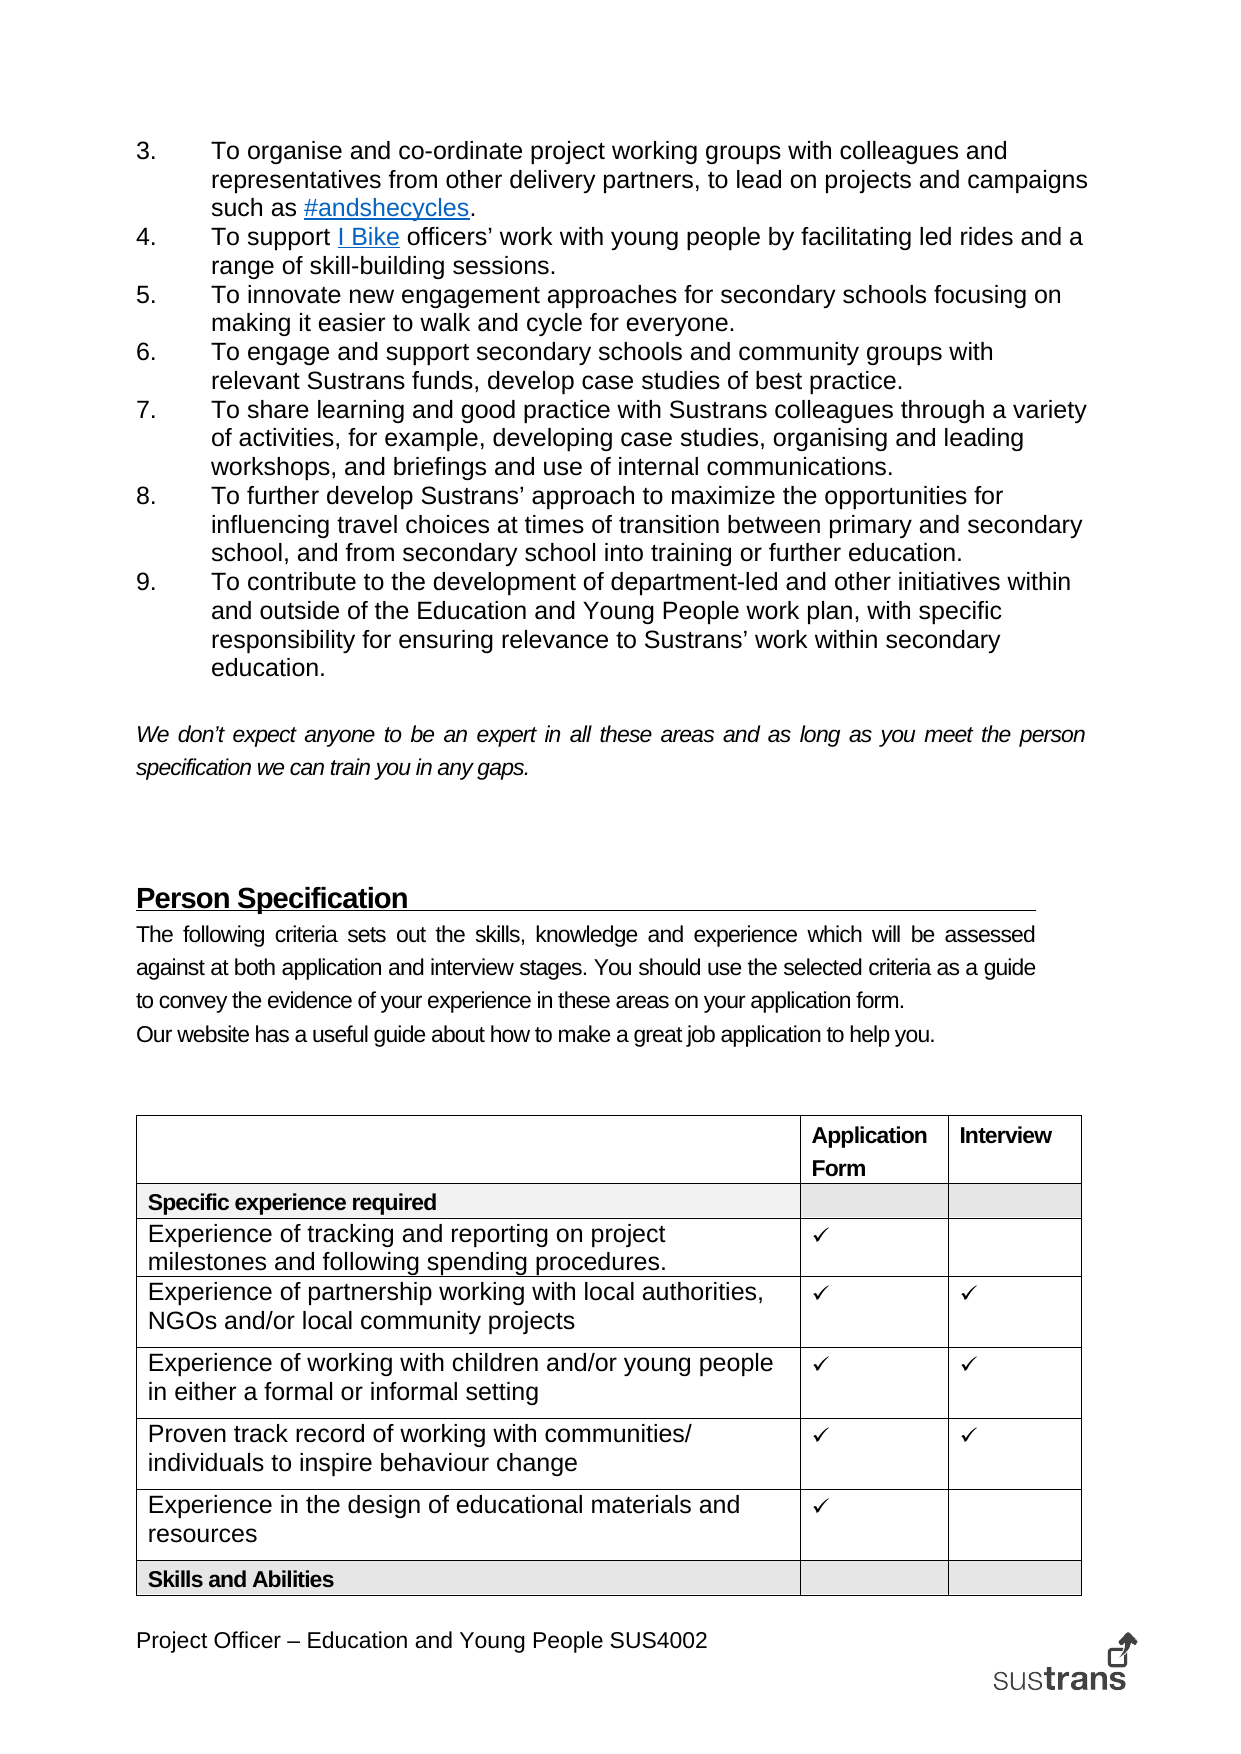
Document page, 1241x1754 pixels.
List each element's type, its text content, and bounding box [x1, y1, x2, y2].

text Person Specification [136, 882, 1090, 915]
list To share learning and good practice with Sustrans colleagues through a variety of activities, for example, developing case studies, organising and leading workshops, and briefings and use of internal communications. [136, 394, 1090, 481]
table_cell Experience of working with children and/or young people in either a formal or informal setting [137, 1348, 800, 1418]
table_cell [949, 1561, 1081, 1594]
text The following criteria sets out the skills, knowledge and experience which will be assessed against at both application and interview stages. You should use the selected criteria as a guide to convey the evidence of your experience in these areas on your application form. [136, 915, 1037, 1015]
list To innovate new engagement approaches for secondary schools focusing on making it easier to walk and cycle for everyone. [136, 279, 1090, 337]
table_header Application Form [801, 1116, 948, 1183]
table_cell [949, 1348, 1081, 1418]
table_cell [949, 1490, 1081, 1560]
table_cell Experience of partnership working with local authorities, NGOs and/or local community projects [137, 1277, 800, 1347]
table_cell Proven track record of working with communities/ individuals to inspire behaviour change [137, 1419, 800, 1489]
list To contribute to the development of department-led and other initiatives within and outside of the Education and Young People work plan, with specific responsibility for ensuring relevance to Sustrans’ work within secondary education. [136, 567, 1090, 682]
list To support I Bike officers’ work with young people by facilitating led rides and a range of skill-building sessions. [136, 222, 1090, 279]
table_cell [801, 1277, 948, 1347]
table_cell [949, 1419, 1081, 1489]
list To engage and support secondary schools and community groups with relevant Sustrans funds, develop case studies of best practice. [136, 337, 1090, 394]
table_cell [949, 1219, 1081, 1276]
table_cell Experience of tracking and reporting on project milestones and following spending procedures. [137, 1219, 800, 1276]
table_cell [949, 1184, 1081, 1217]
list To further develop Sustrans’ approach to maximize the opportunities for influencing travel choices at times of transition between primary and secondary school, and from secondary school into training or further education. [136, 481, 1090, 567]
table_header Interview [949, 1116, 1081, 1183]
table_cell Experience in the design of educational materials and resources [137, 1490, 800, 1560]
picture [977, 1618, 1155, 1694]
list To organise and co-ordinate project working groups with colleagues and representatives from other delivery partners, to lead on projects and campaigns such as #andshecycles. [136, 136, 1090, 222]
table_cell Skills and Abilities [137, 1561, 800, 1594]
table_cell [801, 1561, 948, 1594]
text Our website has a useful guide about how to make a great job application to help you. [136, 1015, 1037, 1049]
table_cell [801, 1219, 948, 1276]
table_cell [801, 1419, 948, 1489]
table_cell [949, 1277, 1081, 1347]
table_cell Specific experience required [137, 1184, 800, 1217]
table_cell [801, 1490, 948, 1560]
table_header [137, 1116, 800, 1183]
table_cell [801, 1184, 948, 1217]
text We don’t expect anyone to be an expert in all these areas and as long as you meet the person specification we can train you in any gaps. [136, 715, 1090, 782]
table_cell [801, 1348, 948, 1418]
